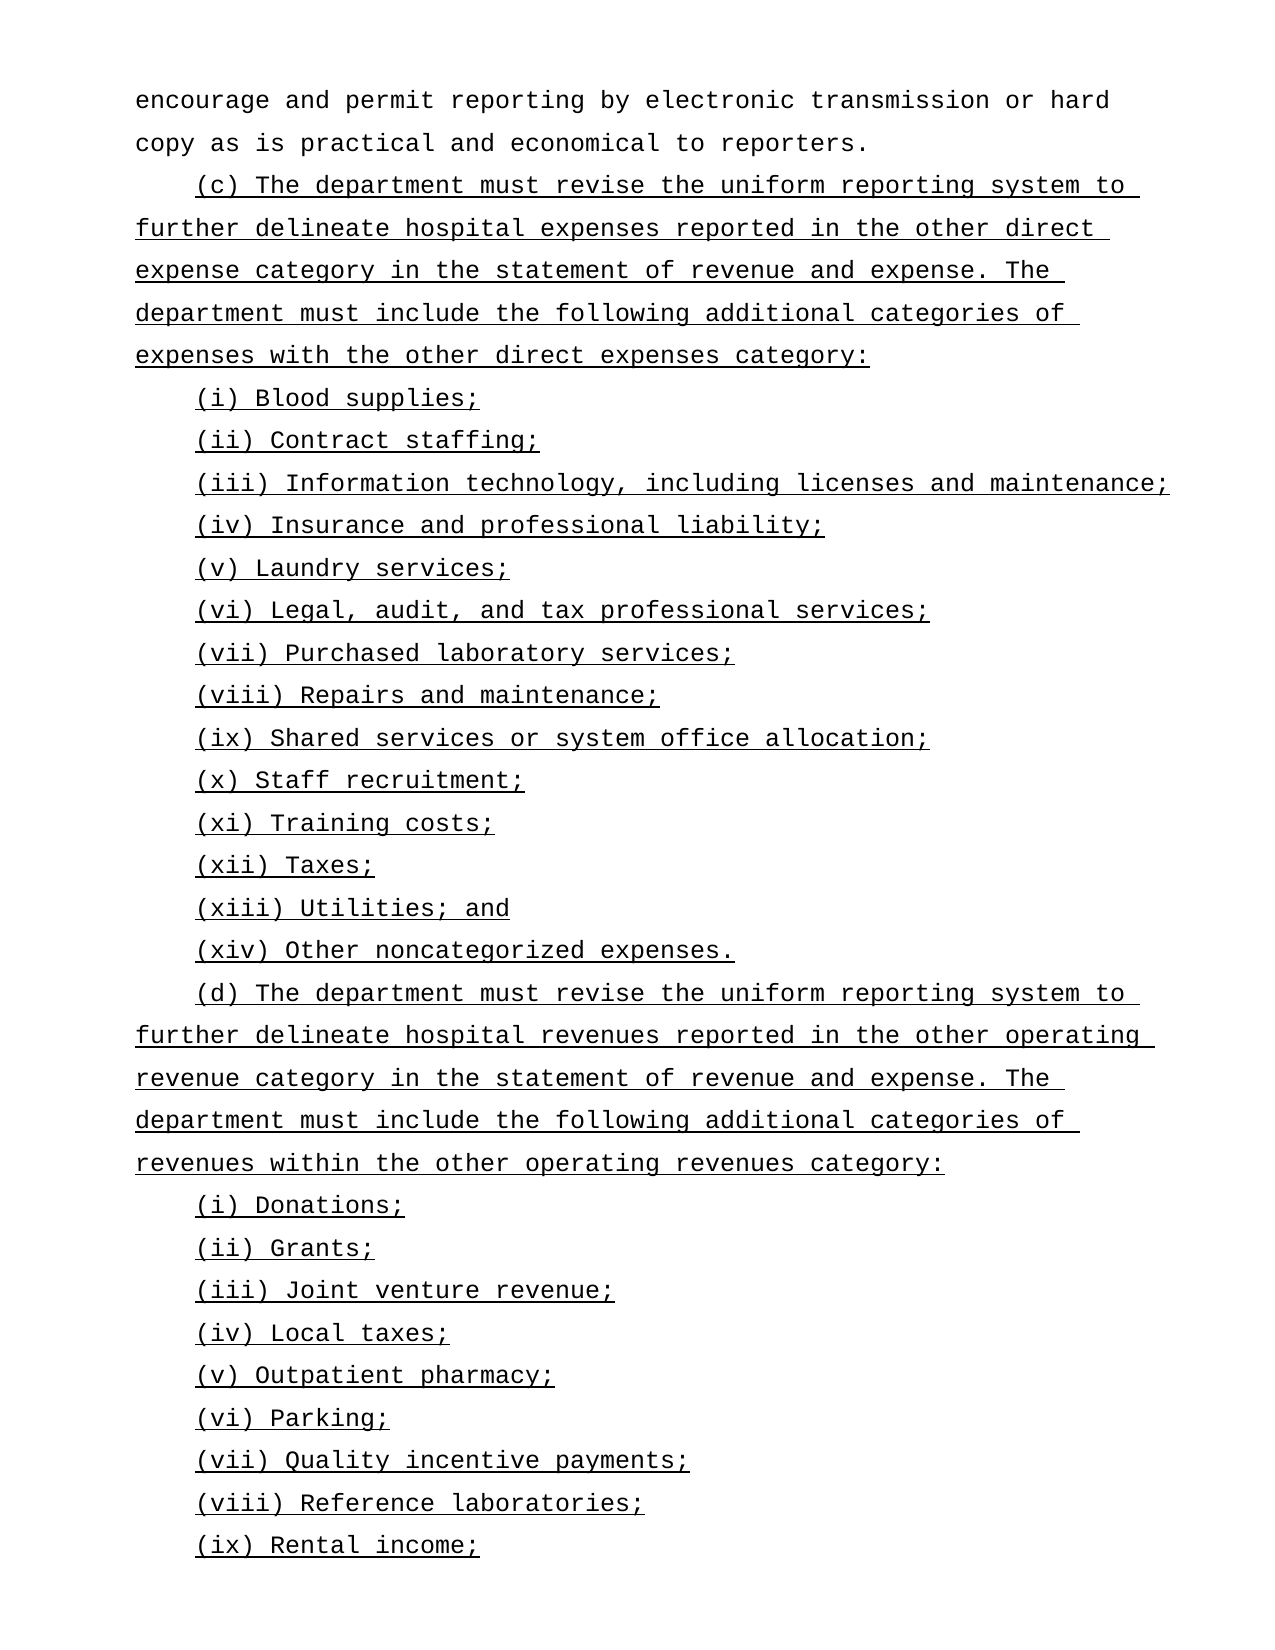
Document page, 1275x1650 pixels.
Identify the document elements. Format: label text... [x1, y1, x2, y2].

text (vii) Purchased laboratory services; [135, 627, 1170, 670]
text (ix) Rental income; [135, 1520, 1170, 1562]
text (viii) Reference laboratories; [135, 1477, 1170, 1520]
text (iii) Joint venture revenue; [135, 1265, 1170, 1307]
text (ii) Grants; [135, 1222, 1170, 1265]
text (ii) Contract staffing; [135, 415, 1170, 457]
text (v) Outpatient pharmacy; [135, 1350, 1170, 1392]
text (d) The department must revise the uniform reporting system to further delineate hospital revenues reported in the other operating revenue category in the statement of revenue and expense. The department must include the following additional categories of revenues within the other operating revenues category: [135, 967, 1170, 1180]
text (iii) Information technology, including licenses and maintenance; [135, 457, 1170, 500]
text (i) Blood supplies; [135, 372, 1170, 415]
text (vi) Parking; [135, 1392, 1170, 1435]
text (vii) Quality incentive payments; [135, 1435, 1170, 1477]
text (ix) Shared services or system office allocation; [135, 712, 1170, 755]
text (c) The department must revise the uniform reporting system to further delineate hospital expenses reported in the other direct expense category in the statement of revenue and expense. The department must include the following additional categories of expenses with the other direct expenses category: [135, 160, 1170, 372]
text (xiii) Utilities; and [135, 882, 1170, 925]
text (viii) Repairs and maintenance; [135, 670, 1170, 712]
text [135, 75, 1170, 160]
text (i) Donations; [135, 1180, 1170, 1222]
text (vi) Legal, audit, and tax professional services; [135, 585, 1170, 627]
text (iv) Insurance and professional liability; [135, 500, 1170, 542]
text (xi) Training costs; [135, 797, 1170, 840]
text (xiv) Other noncategorized expenses. [135, 925, 1170, 967]
text (x) Staff recruitment; [135, 755, 1170, 797]
text (v) Laundry services; [135, 542, 1170, 585]
text (iv) Local taxes; [135, 1307, 1170, 1350]
text (xii) Taxes; [135, 840, 1170, 882]
